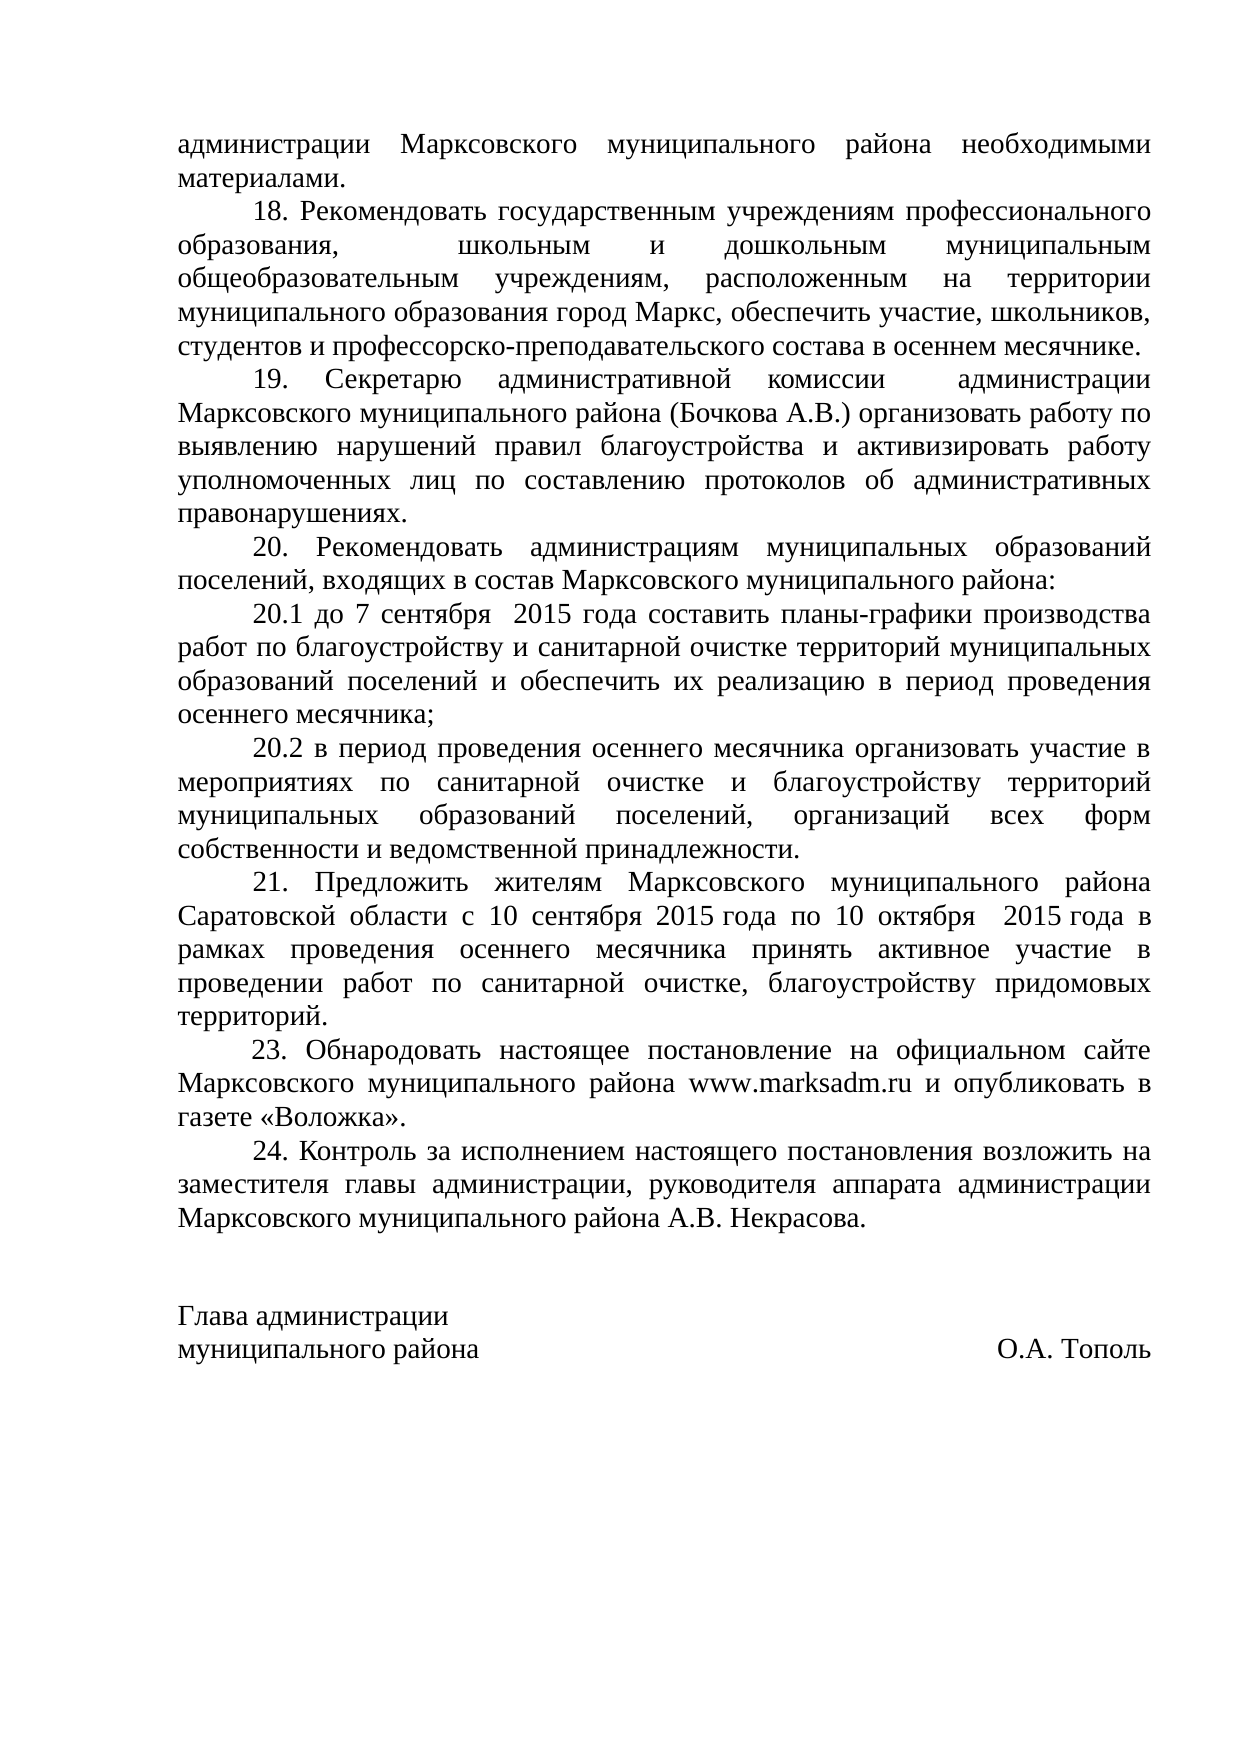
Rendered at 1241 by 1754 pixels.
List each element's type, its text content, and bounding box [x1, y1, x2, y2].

text 24. Контроль за исполнением настоящего постановления возложить на заместителя главы администрации, руководителя аппарата администрации Марксовского муниципального района А.В. Некрасова. [177, 1133, 1152, 1233]
text муниципального района О.А. Тополь [177, 1332, 1152, 1365]
text 23. Обнародовать настоящее постановление на официальном сайте Марксовского муниципального района www.marksadm.ru и опубликовать в газете «Воложка». [177, 1032, 1152, 1133]
text Глава администрации [177, 1298, 1152, 1332]
text 21. Предложить жителям Марксовского муниципального района Саратовской области с 10 сентября 2015 года по 10 октября 2015 года в рамках проведения осеннего месячника принять активное участие в проведении работ по санитарной очистке, благоустройству придомовых территорий. [177, 864, 1152, 1032]
text 18. Рекомендовать государственным учреждениям профессионального образования, школьным и дошкольным муниципальным общеобразовательным учреждениям, расположенным на территории муниципального образования город Маркс, обеспечить участие, школьников, студентов и профессорско-преподавательского состава в осеннем месячнике. [177, 193, 1152, 361]
text 20.1 до 7 сентября 2015 года составить планы-графики производства работ по благоустройству и санитарной очистке территорий муниципальных образований поселений и обеспечить их реализацию в период проведения осеннего месячника; [177, 596, 1152, 730]
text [177, 126, 1152, 193]
text 20. Рекомендовать администрациям муниципальных образований поселений, входящих в состав Марксовского муниципального района: [177, 529, 1152, 596]
text 20.2 в период проведения осеннего месячника организовать участие в мероприятиях по санитарной очистке и благоустройству территорий муниципальных образований поселений, организаций всех форм собственности и ведомственной принадлежности. [177, 730, 1152, 864]
text 19. Секретарю административной комиссии администрации Марксовского муниципального района (Бочкова А.В.) организовать работу по выявлению нарушений правил благоустройства и активизировать работу уполномоченных лиц по составлению протоколов об административных правонарушениях. [177, 361, 1152, 529]
